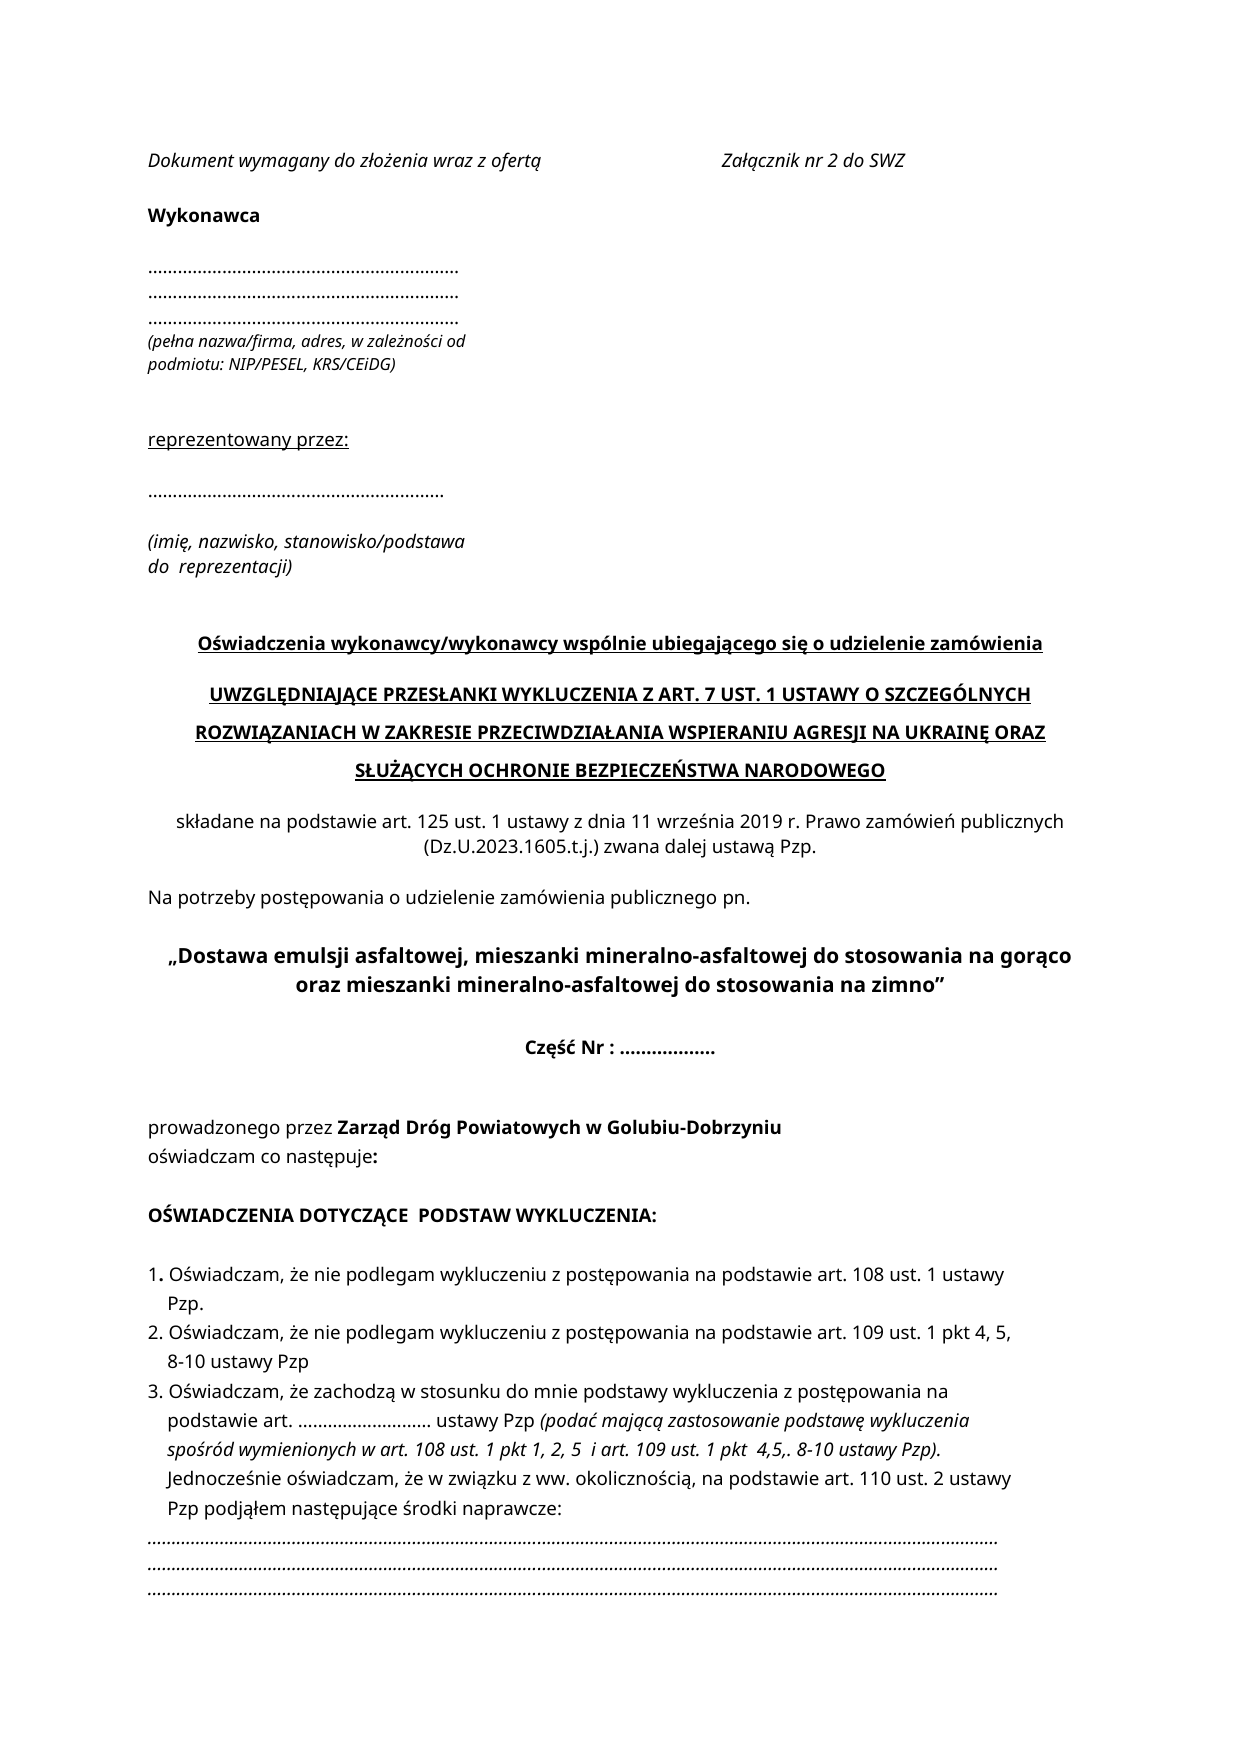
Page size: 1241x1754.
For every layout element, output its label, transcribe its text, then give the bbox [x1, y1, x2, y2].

text Pzp podjąłem następujące środki naprawcze: [148, 1495, 1093, 1521]
text ……………………………………………………… [148, 304, 472, 329]
text oświadczam co następuje: [148, 1144, 1093, 1169]
text Część Nr : ……………… [148, 1034, 1093, 1060]
text Na potrzeby postępowania o udzielenie zamówienia publicznego pn. [148, 884, 1093, 910]
text …………………………………………………………………………………………………………………………………………………………… [148, 1550, 1093, 1575]
text 3. Oświadczam, że zachodzą w stosunku do mnie podstawy wykluczenia z postępowania na [148, 1378, 1093, 1403]
text Oświadczenia wykonawcy/wykonawcy wspólnie ubiegającego się o udzielenie zamówienia [148, 630, 1093, 656]
text Pzp. [148, 1290, 1093, 1316]
text (pełna nazwa/firma, adres, w zależności od podmiotu: NIP/PESEL, KRS/CEiDG) [148, 329, 472, 375]
text 8-10 ustawy Pzp [148, 1349, 1093, 1374]
text spośród wymienionych w art. 108 ust. 1 pkt 1, 2, 5 i art. 109 ust. 1 pkt 4,5,. 8-10 ustawy Pzp). [148, 1436, 1093, 1462]
text OŚWIADCZENIA DOTYCZĄCE PODSTAW WYKLUCZENIA: [148, 1202, 1093, 1228]
text podstawie art. ……………………… ustawy Pzp (podać mającą zastosowanie podstawę wykluczenia [148, 1407, 1093, 1433]
text „Dostawa emulsji asfaltowej, mieszanki mineralno-asfaltowej do stosowania na gorąco oraz mieszanki mineralno-asfaltowej do stosowania na zimno” [148, 941, 1093, 998]
text Wykonawca [148, 202, 1093, 227]
text UWZGLĘDNIAJĄCE PRZESŁANKI WYKLUCZENIA Z ART. 7 UST. 1 USTAWY o szczególnych rozwiązaniach w zakresie przeciwdziałania wspieraniu agresji na Ukrainę oraz służących ochronie bezpieczeństwa narodowego [148, 681, 1093, 783]
text składane na podstawie art. 125 ust. 1 ustawy z dnia 11 września 2019 r. Prawo zamówień publicznych (Dz.U.2023.1605.t.j.) zwana dalej ustawą Pzp. [148, 808, 1093, 859]
text ……………………………………………………………………………………………………………… [148, 253, 472, 304]
text Jednocześnie oświadczam, że w związku z ww. okolicznością, na podstawie art. 110 ust. 2 ustawy [148, 1466, 1093, 1491]
text …………………………………………………………………………………………………………………………………………………………… [148, 1524, 1093, 1550]
text …………………………………………………… [148, 477, 472, 502]
text …………………………………………………………………………………………………………………………………………………………… [148, 1575, 1093, 1601]
text 2. Oświadczam, że nie podlegam wykluczeniu z postępowania na podstawie art. 109 ust. 1 pkt 4, 5, [148, 1319, 1093, 1345]
text prowadzonego przez Zarząd Dróg Powiatowych w Golubiu-Dobrzyniu [148, 1114, 1093, 1140]
text 1. Oświadczam, że nie podlegam wykluczeniu z postępowania na podstawie art. 108 ust. 1 ustawy [148, 1261, 1093, 1286]
text (imię, nazwisko, stanowisko/podstawa do reprezentacji) [148, 528, 472, 579]
text reprezentowany przez: [148, 426, 1093, 451]
text Dokument wymagany do złożenia wraz z ofertą Załącznik nr 2 do SWZ [148, 148, 1093, 173]
